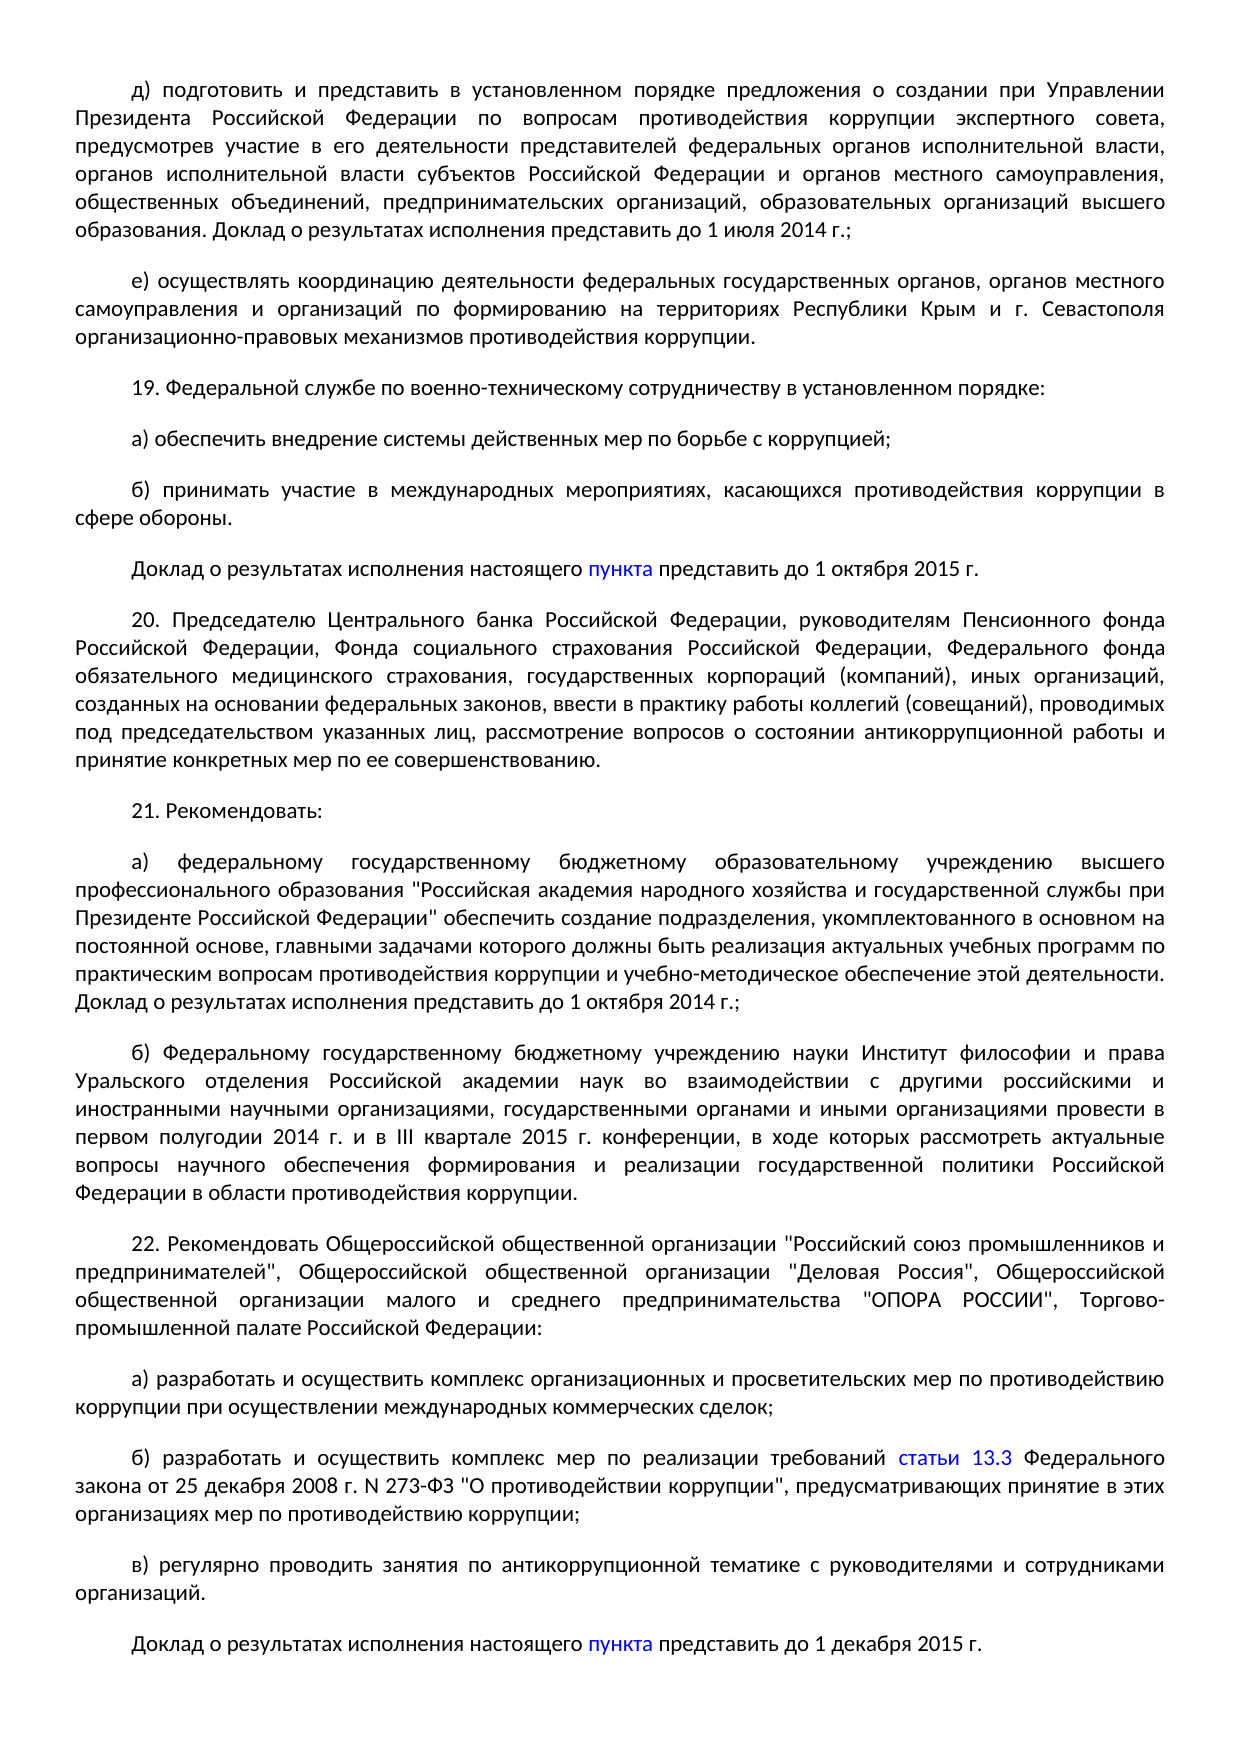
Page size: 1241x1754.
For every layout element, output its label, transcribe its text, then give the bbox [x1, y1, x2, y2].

text 22. Рекомендовать Общероссийской общественной организации "Российский союз промышленников и предпринимателей", Общероссийской общественной организации "Деловая Россия", Общероссийской общественной организации малого и среднего предпринимательства "ОПОРА РОССИИ", Торгово-промышленной палате Российской Федерации: [75, 1229, 1165, 1341]
text е) осуществлять координацию деятельности федеральных государственных органов, органов местного самоуправления и организаций по формированию на территориях Республики Крым и г. Севастополя организационно-правовых механизмов противодействия коррупции. [75, 266, 1165, 350]
text а) разработать и осуществить комплекс организационных и просветительских мер по противодействию коррупции при осуществлении международных коммерческих сделок; [75, 1364, 1165, 1420]
text 20. Председателю Центрального банка Российской Федерации, руководителям Пенсионного фонда Российской Федерации, Фонда социального страхования Российской Федерации, Федерального фонда обязательного медицинского страхования, государственных корпораций (компаний), иных организаций, созданных на основании федеральных законов, ввести в практику работы коллегий (совещаний), проводимых под председательством указанных лиц, рассмотрение вопросов о состоянии антикоррупционной работы и принятие конкретных мер по ее совершенствованию. [75, 605, 1165, 773]
text б) принимать участие в международных мероприятиях, касающихся противодействия коррупции в сфере обороны. [75, 475, 1165, 531]
text Доклад о результатах исполнения настоящего пункта представить до 1 декабря 2015 г. [75, 1629, 1165, 1657]
text б) Федеральному государственному бюджетному учреждению науки Институт философии и права Уральского отделения Российской академии наук во взаимодействии с другими российскими и иностранными научными организациями, государственными органами и иными организациями провести в первом полугодии 2014 г. и в III квартале 2015 г. конференции, в ходе которых рассмотреть актуальные вопросы научного обеспечения формирования и реализации государственной политики Российской Федерации в области противодействия коррупции. [75, 1038, 1165, 1206]
text а) федеральному государственному бюджетному образовательному учреждению высшего профессионального образования "Российская академия народного хозяйства и государственной службы при Президенте Российской Федерации" обеспечить создание подразделения, укомплектованного в основном на постоянной основе, главными задачами которого должны быть реализация актуальных учебных программ по практическим вопросам противодействия коррупции и учебно-методическое обеспечение этой деятельности. Доклад о результатах исполнения представить до 1 октября 2014 г.; [75, 847, 1165, 1015]
text д) подготовить и представить в установленном порядке предложения о создании при Управлении Президента Российской Федерации по вопросам противодействия коррупции экспертного совета, предусмотрев участие в его деятельности представителей федеральных органов исполнительной власти, органов исполнительной власти субъектов Российской Федерации и органов местного самоуправления, общественных объединений, предпринимательских организаций, образовательных организаций высшего образования. Доклад о результатах исполнения представить до 1 июля 2014 г.; [75, 75, 1165, 243]
text 19. Федеральной службе по военно-техническому сотрудничеству в установленном порядке: [75, 373, 1165, 401]
text 21. Рекомендовать: [75, 796, 1165, 824]
text б) разработать и осуществить комплекс мер по реализации требований статьи 13.3 Федерального закона от 25 декабря 2008 г. N 273-ФЗ "О противодействии коррупции", предусматривающих принятие в этих организациях мер по противодействию коррупции; [75, 1443, 1165, 1527]
text в) регулярно проводить занятия по антикоррупционной тематике с руководителями и сотрудниками организаций. [75, 1550, 1165, 1606]
text а) обеспечить внедрение системы действенных мер по борьбе с коррупцией; [75, 424, 1165, 452]
text Доклад о результатах исполнения настоящего пункта представить до 1 октября 2015 г. [75, 554, 1165, 582]
